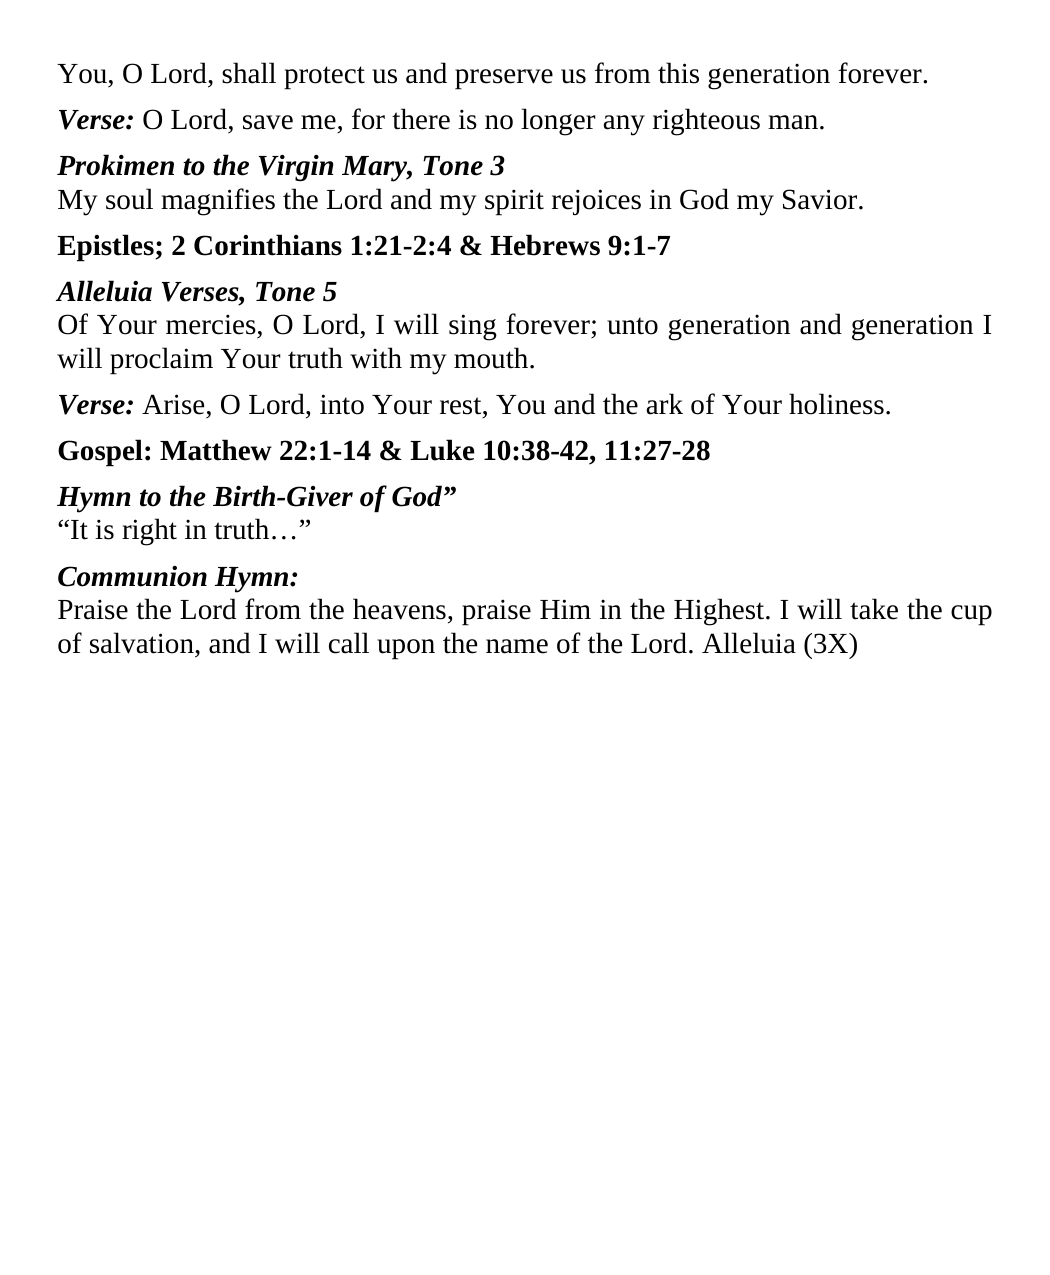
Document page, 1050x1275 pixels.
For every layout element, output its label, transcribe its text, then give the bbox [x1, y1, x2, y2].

text Hymn to the Birth-Giver of God” [57, 479, 994, 513]
text Gospel: Matthew 22:1-14 & Luke 10:38-42, 11:27-28 [57, 433, 994, 467]
text Communion Hymn: [57, 559, 994, 592]
text Praise the Lord from the heavens, praise Him in the Highest. I will take the cup of salvation, and I will call upon the name of the Lord. Alleluia (3X) [57, 592, 994, 659]
text Verse: Arise, O Lord, into Your rest, You and the ark of Your holiness. [57, 387, 994, 421]
text Prokimen to the Virgin Mary, Tone 3 [57, 148, 994, 182]
text Verse: O Lord, save me, for there is no longer any righteous man. [57, 102, 994, 136]
text Alleluia Verses, Tone 5 [57, 274, 994, 307]
text “It is right in truth…” [57, 513, 994, 546]
text My soul magnifies the Lord and my spirit rejoices in God my Savior. [57, 182, 994, 215]
text Of Your mercies, O Lord, I will sing forever; unto generation and generation I will proclaim Your truth with my mouth. [57, 307, 994, 374]
text Epistles; 2 Corinthians 1:21-2:4 & Hebrews 9:1-7 [57, 228, 994, 261]
text You, O Lord, shall protect us and preserve us from this generation forever. [57, 56, 994, 90]
